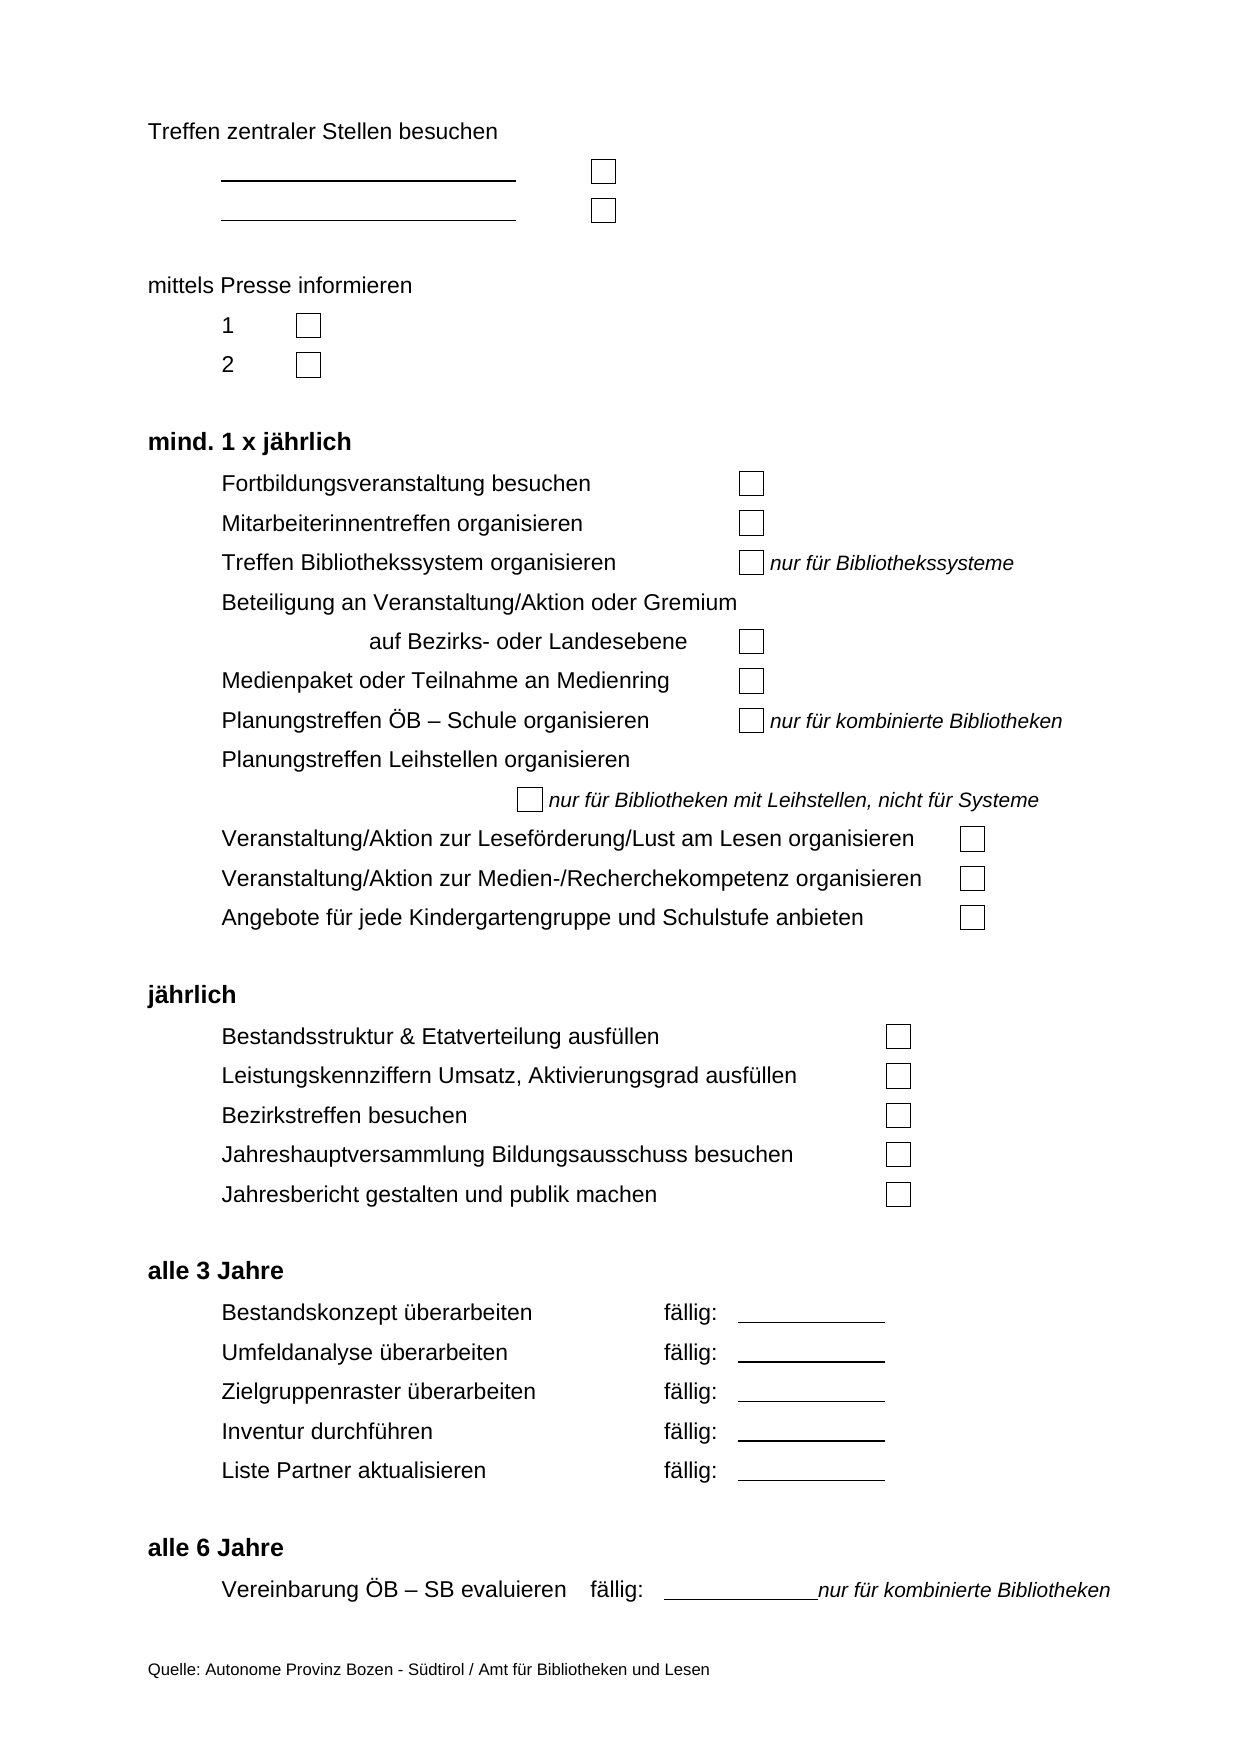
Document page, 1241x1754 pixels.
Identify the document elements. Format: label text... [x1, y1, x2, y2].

text Leistungskennziffern Umsatz, Aktivierungsgrad ausfüllen [148, 1062, 1092, 1089]
text Mitarbeiterinnentreffen organisieren [148, 509, 1092, 536]
text jährlich [148, 980, 1092, 1008]
text Treffen zentraler Stellen besuchen [148, 118, 1092, 144]
text Inventur durchführen fällig: [148, 1418, 1092, 1444]
text mittels Presse informieren [148, 272, 1092, 299]
text Treffen Bibliothekssystem organisieren nur für Bibliothekssysteme [148, 549, 1092, 575]
text Medienpaket oder Teilnahme an Medienring [148, 667, 1092, 694]
text alle 3 Jahre [148, 1256, 1092, 1285]
text Veranstaltung/Aktion zur Leseförderung/Lust am Lesen organisieren [148, 825, 1092, 852]
text Veranstaltung/Aktion zur Medien-/Recherchekompetenz organisieren [148, 865, 1092, 891]
text Angebote für jede Kindergartengruppe und Schulstufe anbieten [148, 904, 1092, 931]
text Bestandsstruktur & Etatverteilung ausfüllen [148, 1023, 1092, 1049]
text Zielgruppenraster überarbeiten fällig: [148, 1378, 1092, 1404]
text Bezirkstreffen besuchen [148, 1102, 1092, 1128]
text 2 [148, 351, 1092, 378]
text Jahreshauptversammlung Bildungsausschuss besuchen [148, 1141, 1092, 1168]
text Planungstreffen Leihstellen organisieren [148, 746, 1092, 773]
text Fortbildungsveranstaltung besuchen [148, 470, 1092, 496]
text nur für Bibliotheken mit Leihstellen, nicht für Systeme [148, 786, 1092, 812]
text Beteiligung an Veranstaltung/Aktion oder Gremium [148, 588, 1092, 615]
text Bestandskonzept überarbeiten fällig: [148, 1299, 1092, 1326]
text 1 [148, 312, 1092, 338]
text Umfeldanalyse überarbeiten fällig: [148, 1339, 1092, 1365]
text Vereinbarung ÖB – SB evaluieren fällig: nur für kombinierte Bibliotheken [148, 1576, 1141, 1602]
text alle 6 Jahre [148, 1533, 1092, 1561]
text Liste Partner aktualisieren fällig: [148, 1457, 1092, 1483]
text Planungstreffen ÖB – Schule organisieren nur für kombinierte Bibliotheken [148, 707, 1092, 733]
text auf Bezirks- oder Landesebene [369, 628, 1092, 654]
text Jahresbericht gestalten und publik machen [148, 1181, 1092, 1207]
text mind. 1 x jährlich [148, 427, 1092, 456]
